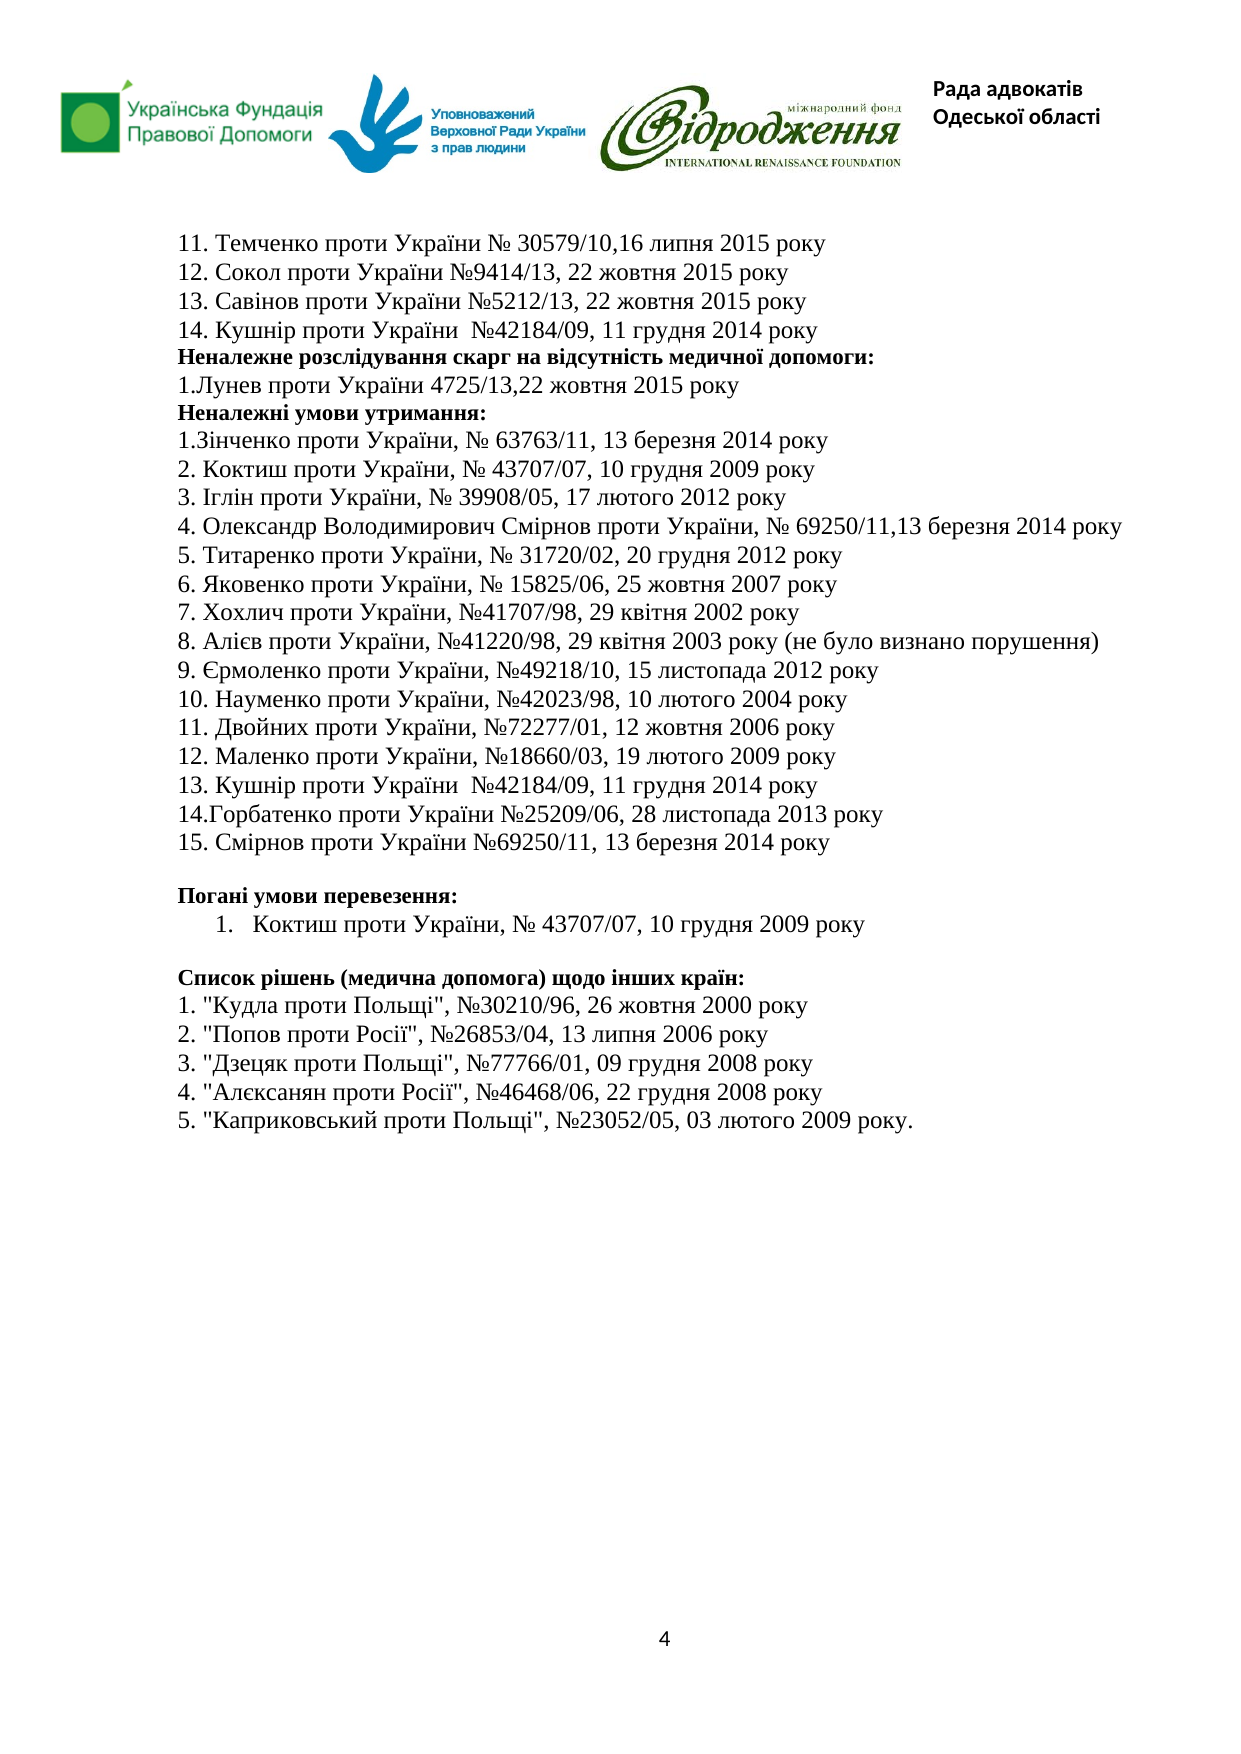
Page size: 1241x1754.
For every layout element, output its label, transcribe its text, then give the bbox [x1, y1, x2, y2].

text 9. Єрмоленко проти України, №49218/10, 15 листопада 2012 року [177, 655, 1152, 684]
text 15. Смірнов проти України №69250/11, 13 березня 2014 року [177, 827, 1152, 856]
list Коктиш проти України, № 43707/07, 10 грудня 2009 року [215, 909, 1152, 938]
text 8. Алієв проти України, №41220/98, 29 квітня 2003 року (не було визнано порушення) [177, 626, 1152, 655]
text 12. Маленко проти України, №18660/03, 19 лютого 2009 року [177, 741, 1152, 770]
text 5. "Каприковський проти Польщі", №23052/05, 03 лютого 2009 року. [177, 1105, 1152, 1134]
text 1.Лунев проти України 4725/13,22 жовтня 2015 року [177, 370, 1152, 398]
text 5. Титаренко проти України, № 31720/02, 20 грудня 2012 року [177, 540, 1152, 569]
text 11. Темченко проти України № 30579/10,16 липня 2015 року [177, 228, 1152, 257]
subtitle Неналежне розслідування скарг на відсутність медичної допомоги: [177, 343, 1152, 370]
text 12. Сокол проти України №9414/13, 22 жовтня 2015 року [177, 257, 1152, 286]
subtitle Погані умови перевезення: [177, 882, 1152, 909]
subtitle Неналежні умови утримання: [177, 398, 1152, 425]
text 13. Савінов проти України №5212/13, 22 жовтня 2015 року [177, 286, 1152, 315]
text 14. Кушнір проти України №42184/09, 11 грудня 2014 року [177, 315, 1152, 343]
text 1. "Кудла проти Польщі", №30210/96, 26 жовтня 2000 року [177, 990, 1152, 1019]
picture [54, 73, 915, 173]
text 13. Кушнір проти України №42184/09, 11 грудня 2014 року [177, 770, 1152, 799]
text 4. Олександр Володимирович Смірнов проти України, № 69250/11,13 березня 2014 року [177, 511, 1152, 540]
text 4. "Алєксанян проти Росії", №46468/06, 22 грудня 2008 року [177, 1077, 1152, 1105]
text 2. Коктиш проти України, № 43707/07, 10 грудня 2009 року [177, 454, 1152, 482]
text 7. Хохлич проти України, №41707/98, 29 квітня 2002 року [177, 597, 1152, 626]
text 3. "Дзецяк проти Польщі", №77766/01, 09 грудня 2008 року [177, 1048, 1152, 1077]
text 14.Горбатенко проти України №25209/06, 28 листопада 2013 року [177, 799, 1152, 827]
text 3. Іглін проти України, № 39908/05, 17 лютого 2012 року [177, 482, 1152, 511]
text 1.Зінченко проти України, № 63763/11, 13 березня 2014 року [590, 425, 1152, 454]
text 6. Яковенко проти України, № 15825/06, 25 жовтня 2007 року [177, 569, 1152, 597]
text 1.Зінченко проти України, № 63763/11, 13 березня 2014 року [177, 425, 489, 454]
text 11. Двойних проти України, №72277/01, 12 жовтня 2006 року [177, 712, 1152, 741]
subtitle Список рішень (медична допомога) щодо інших країн: [177, 964, 1152, 990]
text 10. Науменко проти України, №42023/98, 10 лютого 2004 року [177, 684, 1152, 712]
text 2. "Попов проти Росії", №26853/04, 13 липня 2006 року [177, 1019, 1152, 1048]
